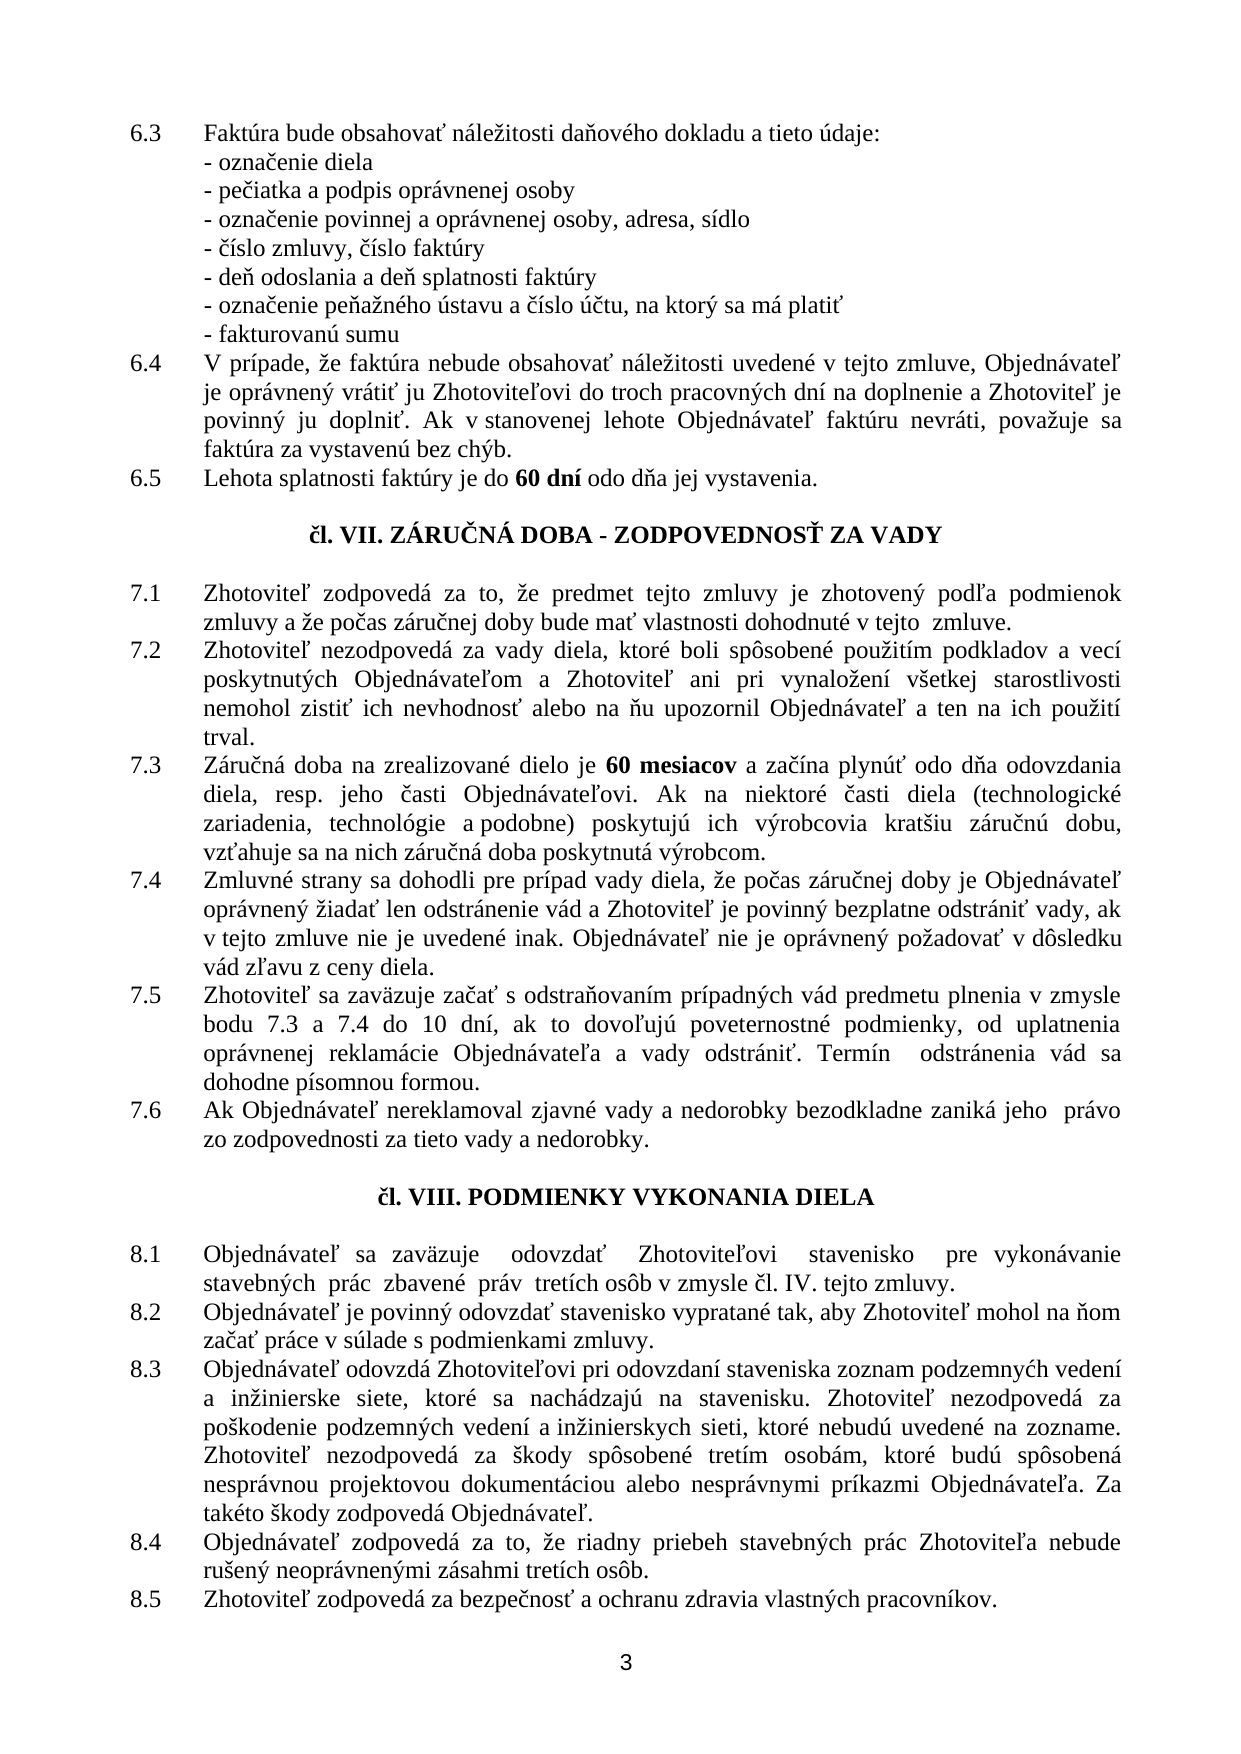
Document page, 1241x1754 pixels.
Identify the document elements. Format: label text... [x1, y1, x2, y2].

list Objednávateľ zodpovedá za to, že riadny priebeh stavebných prác Zhotoviteľa nebude rušený neoprávnenými zásahmi tretích osôb. [130, 1527, 1122, 1584]
list Zhotoviteľ zodpovedá za bezpečnosť a ochranu zdravia vlastných pracovníkov. [130, 1584, 1122, 1613]
list Lehota splatnosti faktúry je do 60 dní odo dňa jej vystavenia. [130, 463, 1122, 492]
list Ak Objednávateľ nereklamoval zjavné vady a nedorobky bezodkladne zaniká jeho právo zo zodpovednosti za tieto vady a nedorobky. [130, 1096, 1122, 1153]
list Zmluvné strany sa dohodli pre prípad vady diela, že počas záručnej doby je Objednávateľ oprávnený žiadať len odstránenie vád a Zhotoviteľ je povinný bezplatne odstrániť vady, ak v tejto zmluve nie je uvedené inak. Objednávateľ nie je oprávnený požadovať v dôsledku vád zľavu z ceny diela. [130, 866, 1122, 981]
text - označenie povinnej a oprávnenej osoby, adresa, sídlo [130, 204, 1122, 233]
list Objednávateľ sa zaväzuje odovzdať Zhotoviteľovi stavenisko pre vykonávanie stavebných prác zbavené práv tretích osôb v zmysle čl. IV. tejto zmluvy. [130, 1239, 1122, 1297]
list Záručná doba na zrealizované dielo je 60 mesiacov a začína plynúť odo dňa odovzdania diela, resp. jeho časti Objednávateľovi. Ak na niektoré časti diela (technologické zariadenia, technológie a podobne) poskytujú ich výrobcovia kratšiu záručnú dobu, vzťahuje sa na nich záručná doba poskytnutá výrobcom. [130, 751, 1122, 866]
list Zhotoviteľ zodpovedá za to, že predmet tejto zmluvy je zhotovený podľa podmienok zmluvy a že počas záručnej doby bude mať vlastnosti dohodnuté v tejto zmluve. [130, 578, 1122, 636]
list Zhotoviteľ sa zaväzuje začať s odstraňovaním prípadných vád predmetu plnenia v zmysle bodu 7.4 do 10 dní, ak to dovoľujú poveternostné podmienky, od uplatnenia oprávnenej reklamácie Objednávateľa a vady odstrániť. Termín odstránenia vád sa dohodne písomnou formou. [130, 981, 1122, 1096]
text čl. VII. ZÁRUČNÁ DOBA - ZODPOVEDNOSŤ ZA VADY [130, 521, 1122, 549]
text - označenie diela [130, 147, 1122, 176]
list Objednávateľ je povinný odovzdať stavenisko vypratané tak, aby Zhotoviteľ mohol na ňom začať práce v súlade s podmienkami zmluvy. [130, 1297, 1122, 1354]
text - fakturovanú sumu [130, 319, 1122, 348]
list V prípade, že faktúra nebude obsahovať náležitosti uvedené v tejto zmluve, Objednávateľ je oprávnený vrátiť ju Zhotoviteľovi do troch pracovných dní na doplnenie a Zhotoviteľ je povinný ju doplniť. Ak v stanovenej lehote Objednávateľ faktúru nevráti, považuje sa faktúra za vystavenú bez chýb. [130, 348, 1122, 463]
text - označenie peňažného ústavu a číslo účtu, na ktorý sa má platiť [130, 291, 1122, 319]
list Zhotoviteľ nezodpovedá za vady diela, ktoré boli spôsobené použitím podkladov a vecí poskytnutých Objednávateľom a Zhotoviteľ ani pri vynaložení všetkej starostlivosti nemohol zistiť ich nevhodnosť alebo na ňu upozornil Objednávateľ a ten na ich použití trval. [130, 636, 1122, 751]
text - deň odoslania a deň splatnosti faktúry [130, 262, 1122, 291]
subtitle čl. VIII. PODMIENKY VYKONANIA DIELA [130, 1182, 1122, 1211]
list Objednávateľ odovzdá Zhotoviteľovi pri odovzdaní staveniska zoznam podzemnyćh vedení a inžinierske siete, ktoré sa nachádzajú na stavenisku. Zhotoviteľ nezodpovedá za poškodenie podzemných vedení a inžinierskych sieti, ktoré nebudú uvedené na zozname. Zhotoviteľ nezodpovedá za škody spôsobené tretím osobám, ktoré budú spôsobená nesprávnou projektovou dokumentáciou alebo nesprávnymi príkazmi Objednávateľa. Za takéto škody zodpovedá Objednávateľ. [130, 1354, 1122, 1527]
list Faktúra bude obsahovať náležitosti daňového dokladu a tieto údaje: [130, 118, 1122, 147]
text - pečiatka a podpis oprávnenej osoby [130, 176, 1122, 204]
text - číslo zmluvy, číslo faktúry [130, 233, 1122, 262]
